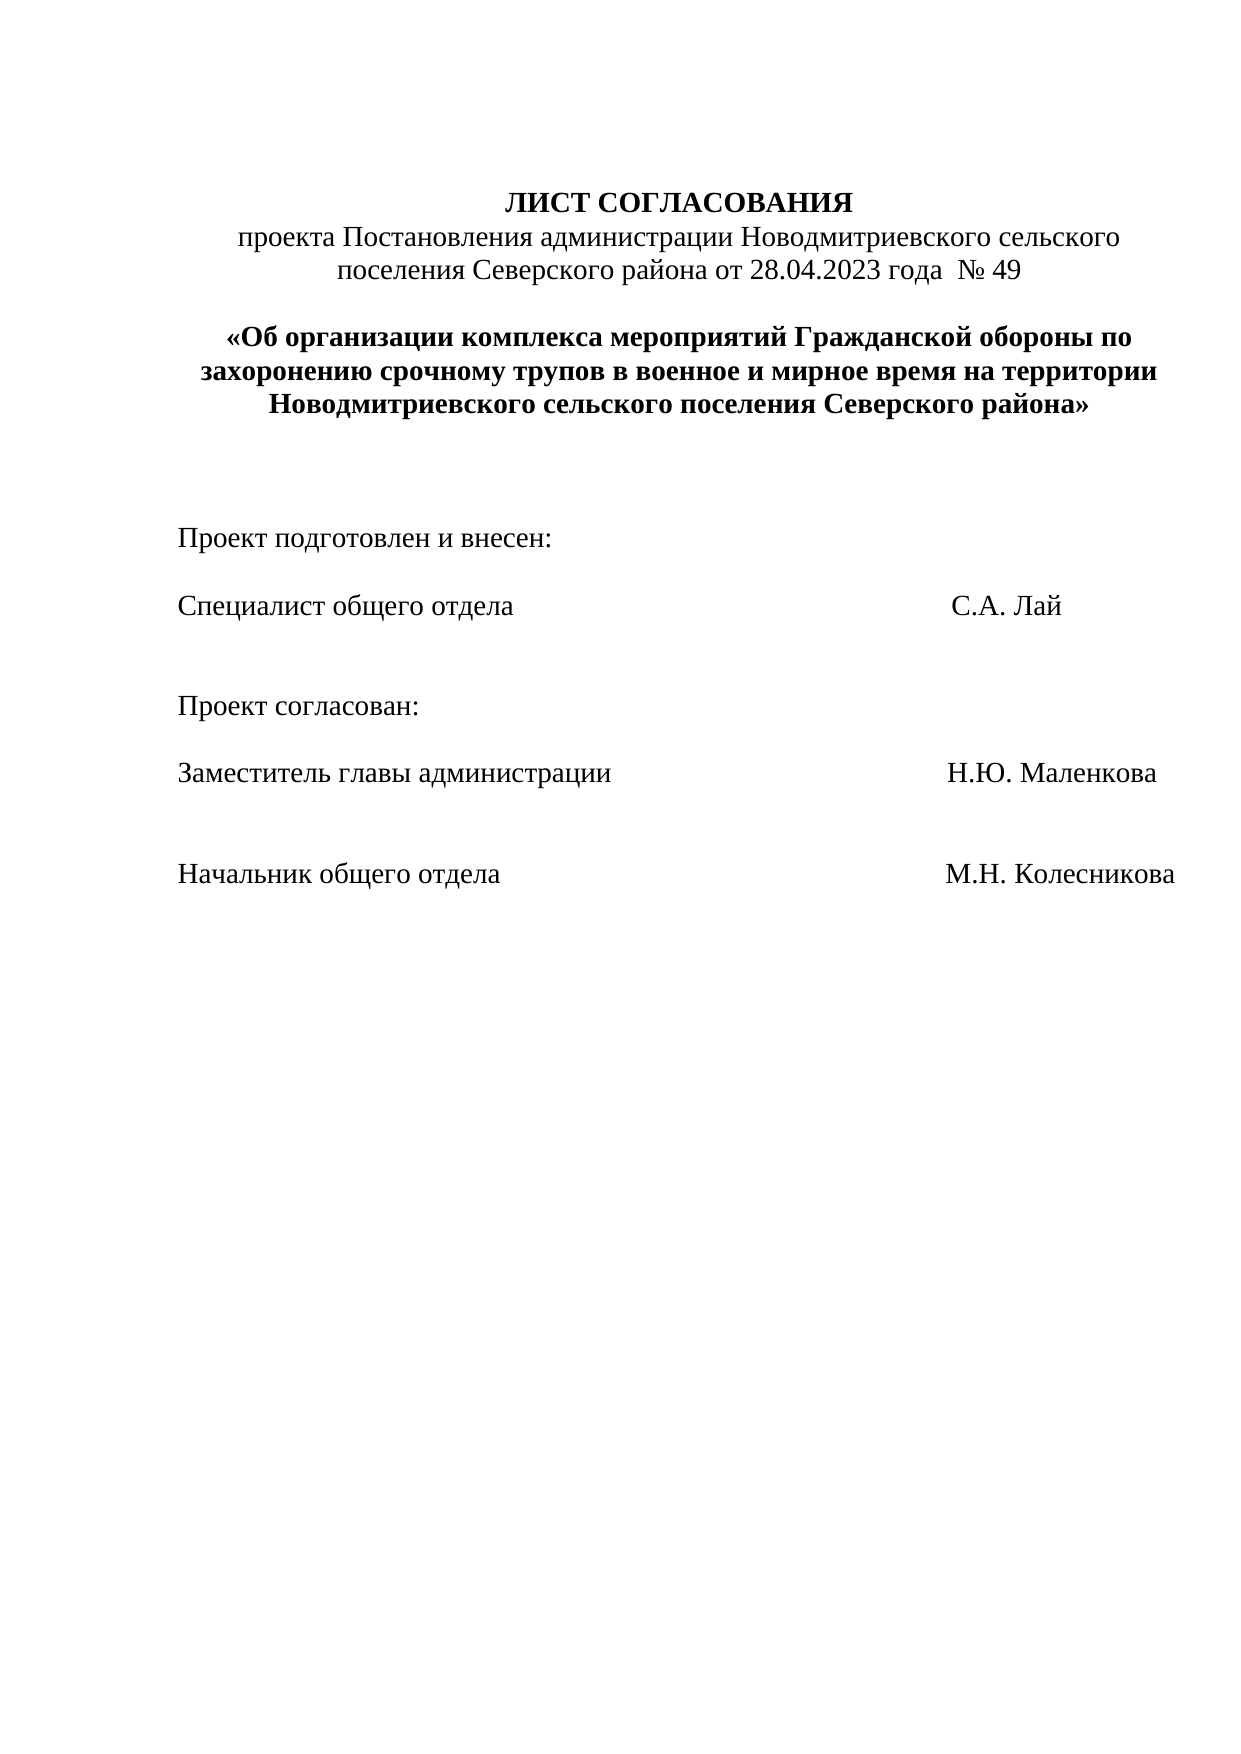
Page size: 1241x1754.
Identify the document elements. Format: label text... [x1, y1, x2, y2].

text Проект подготовлен и внесен: [177, 521, 1181, 554]
text Специалист общего отдела С.А. Лай [177, 588, 1181, 621]
text Начальник общего отдела М.Н. Колесникова [177, 856, 1181, 889]
text «Об организации комплекса мероприятий Гражданской обороны по захоронению срочному трупов в военное и мирное время на территории Новодмитриевского сельского поселения Северского района» [177, 319, 1181, 420]
text Проект согласован: [177, 688, 1181, 722]
text Заместитель главы администрации Н.Ю. Маленкова [177, 755, 1181, 789]
text ЛИСТ СОГЛАСОВАНИЯ [177, 185, 1181, 219]
text проекта Постановления администрации Новодмитриевского сельского поселения Северского района от 28.04.2023 года № 49 [177, 219, 1181, 286]
